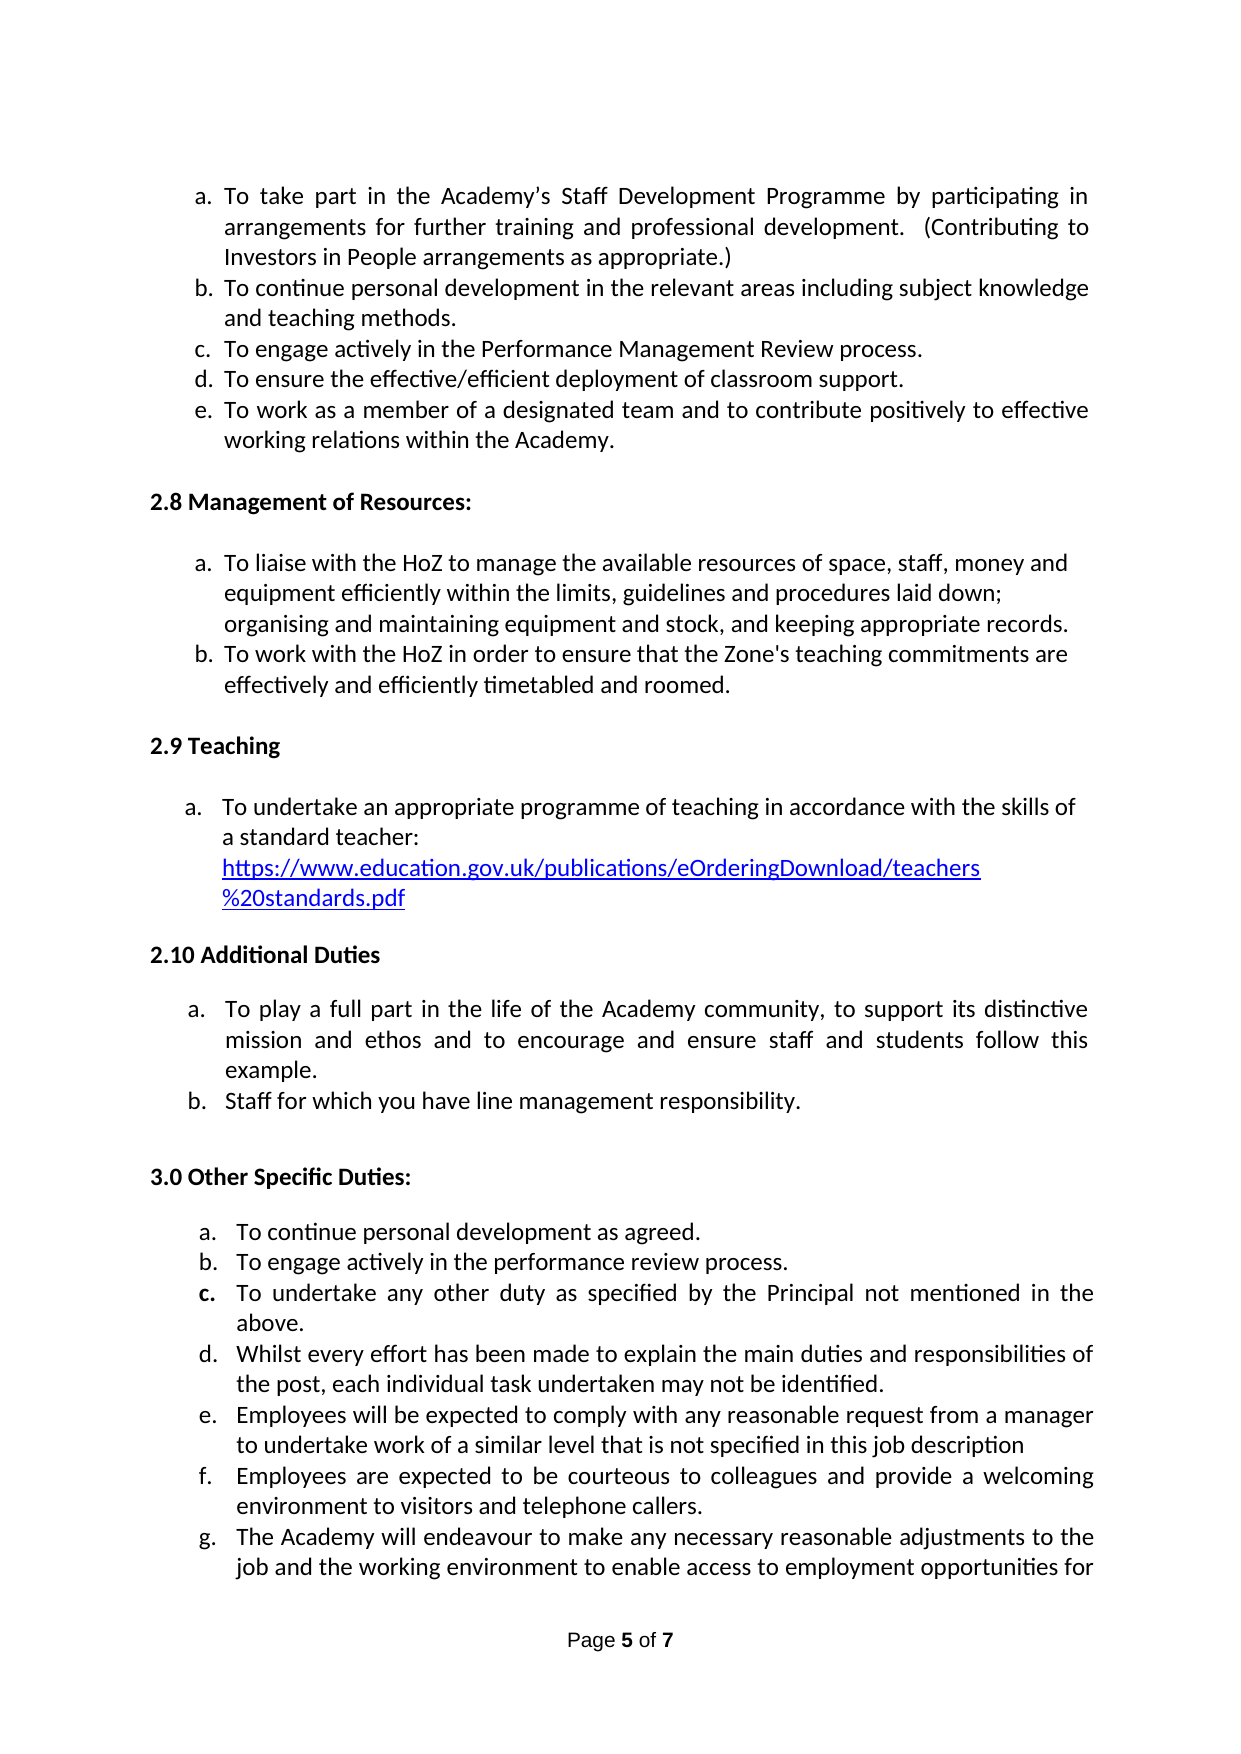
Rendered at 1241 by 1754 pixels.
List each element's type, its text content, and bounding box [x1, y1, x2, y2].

list Staff for which you have line management responsibility. [187, 1085, 1090, 1116]
list To continue personal development in the relevant areas including subject knowledge and teaching methods. [194, 272, 1090, 333]
list To engage actively in the Performance Management Review process. [194, 333, 1090, 364]
list To liaise with the HoZ to manage the available resources of space, staff, money and equipment efficiently within the limits, guidelines and procedures laid down; organising and maintaining equipment and stock, and keeping appropriate records. [194, 547, 1090, 638]
list To work with the HoZ in order to ensure that the Zone's teaching commitments are effectively and efficiently timetabled and roomed. [194, 638, 1090, 699]
list To undertake an appropriate programme of teaching in accordance with the skills of a standard teacher: https://www.education.gov.uk/publications/eOrderingDownload/teachers%20standards.pdf [184, 791, 1090, 913]
text 2.10 Additional Duties [150, 943, 1090, 968]
list To take part in the Academy’s Staff Development Programme by participating in arrangements for further training and professional development. (Contributing to Investors in People arrangements as appropriate.) [194, 181, 1090, 272]
text 3.0 Other Specific Duties: [150, 1166, 1090, 1191]
text 2.9 Teaching [150, 730, 1090, 760]
list To ensure the effective/efficient deployment of classroom support. [194, 364, 1090, 394]
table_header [150, 1216, 1106, 1582]
list To work as a member of a designated team and to contribute positively to effective working relations within the Academy. [194, 394, 1090, 455]
text 2.8 Management of Resources: [150, 486, 1090, 516]
list To play a full part in the life of the Academy community, to support its distinctive mission and ethos and to encourage and ensure staff and students follow this example. [187, 993, 1090, 1085]
